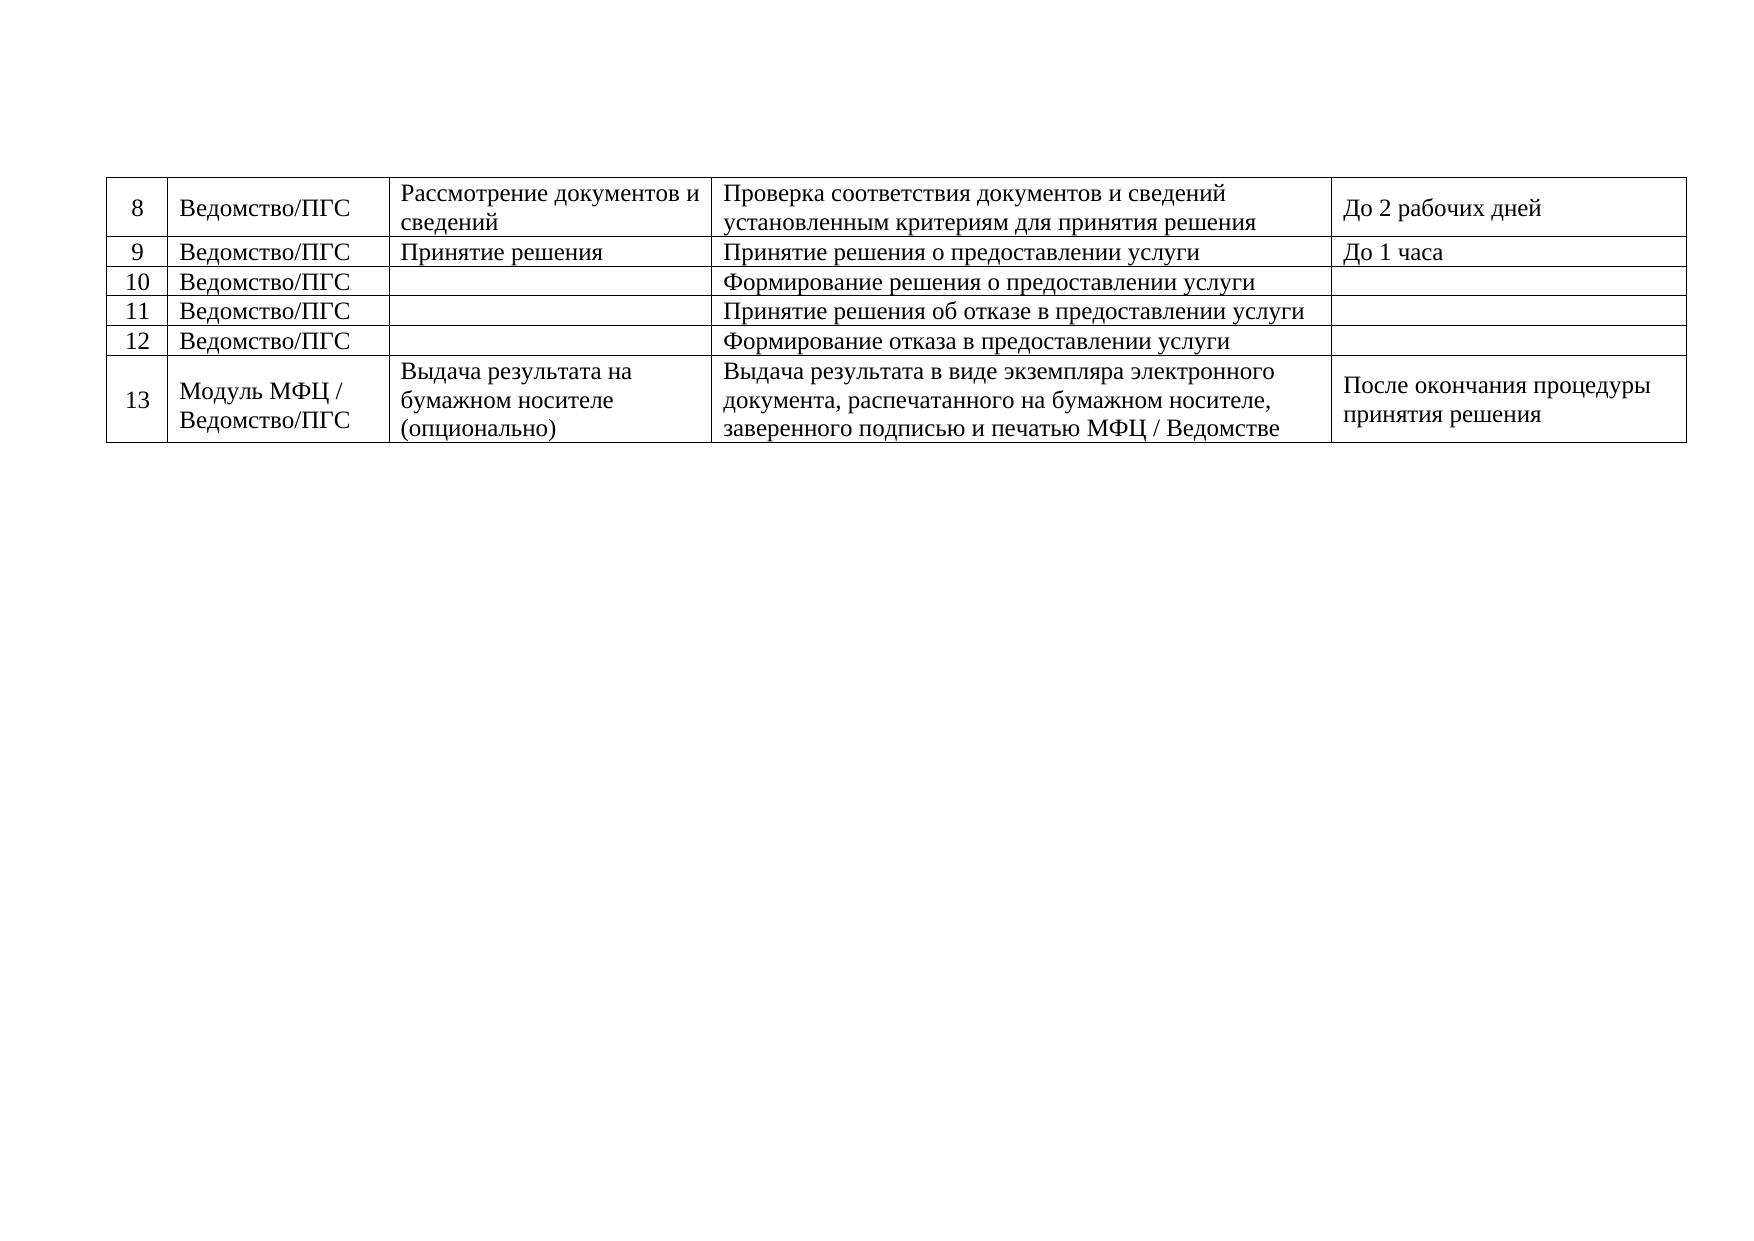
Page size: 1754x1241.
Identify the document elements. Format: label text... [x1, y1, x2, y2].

table_cell Ведомство/ПГС [168, 178, 389, 236]
table_cell Принятие решения об отказе в предоставлении услуги [712, 296, 1331, 325]
table_cell Выдача результата на бумажном носителе (опционально) [390, 356, 711, 442]
table_cell 13 [107, 356, 167, 442]
table_cell Ведомство/ПГС [168, 326, 389, 355]
table_cell После окончания процедуры принятия решения [1332, 356, 1686, 442]
table_cell Ведомство/ПГС [168, 296, 389, 325]
table_cell [1332, 326, 1686, 355]
table_cell 11 [107, 296, 167, 325]
table_cell Выдача результата в виде экземпляра электронного документа, распечатанного на бумажном носителе, заверенного подписью и печатью МФЦ / Ведомстве [712, 356, 1331, 442]
table_cell Принятие решения о предоставлении услуги [712, 237, 1331, 266]
table_cell [390, 326, 711, 355]
table_cell Ведомство/ПГС [168, 237, 389, 266]
table_cell [1332, 296, 1686, 325]
table_cell 9 [107, 237, 167, 266]
table_cell Принятие решения [390, 237, 711, 266]
table_cell Формирование отказа в предоставлении услуги [712, 326, 1331, 355]
table_cell [1332, 267, 1686, 295]
table_cell 10 [107, 267, 167, 295]
table_cell 8 [107, 178, 167, 236]
table_cell [390, 267, 711, 295]
table_cell 12 [107, 326, 167, 355]
table_cell Формирование решения о предоставлении услуги [712, 267, 1331, 295]
table_cell Проверка соответствия документов и сведений установленным критериям для принятия решения [712, 178, 1331, 236]
table_cell До 1 часа [1332, 237, 1686, 266]
table_cell До 2 рабочих дней [1332, 178, 1686, 236]
table_cell Ведомство/ПГС [168, 267, 389, 295]
table_cell Модуль МФЦ / Ведомство/ПГС [168, 356, 389, 442]
table_cell Рассмотрение документов и сведений [390, 178, 711, 236]
table_cell [390, 296, 711, 325]
